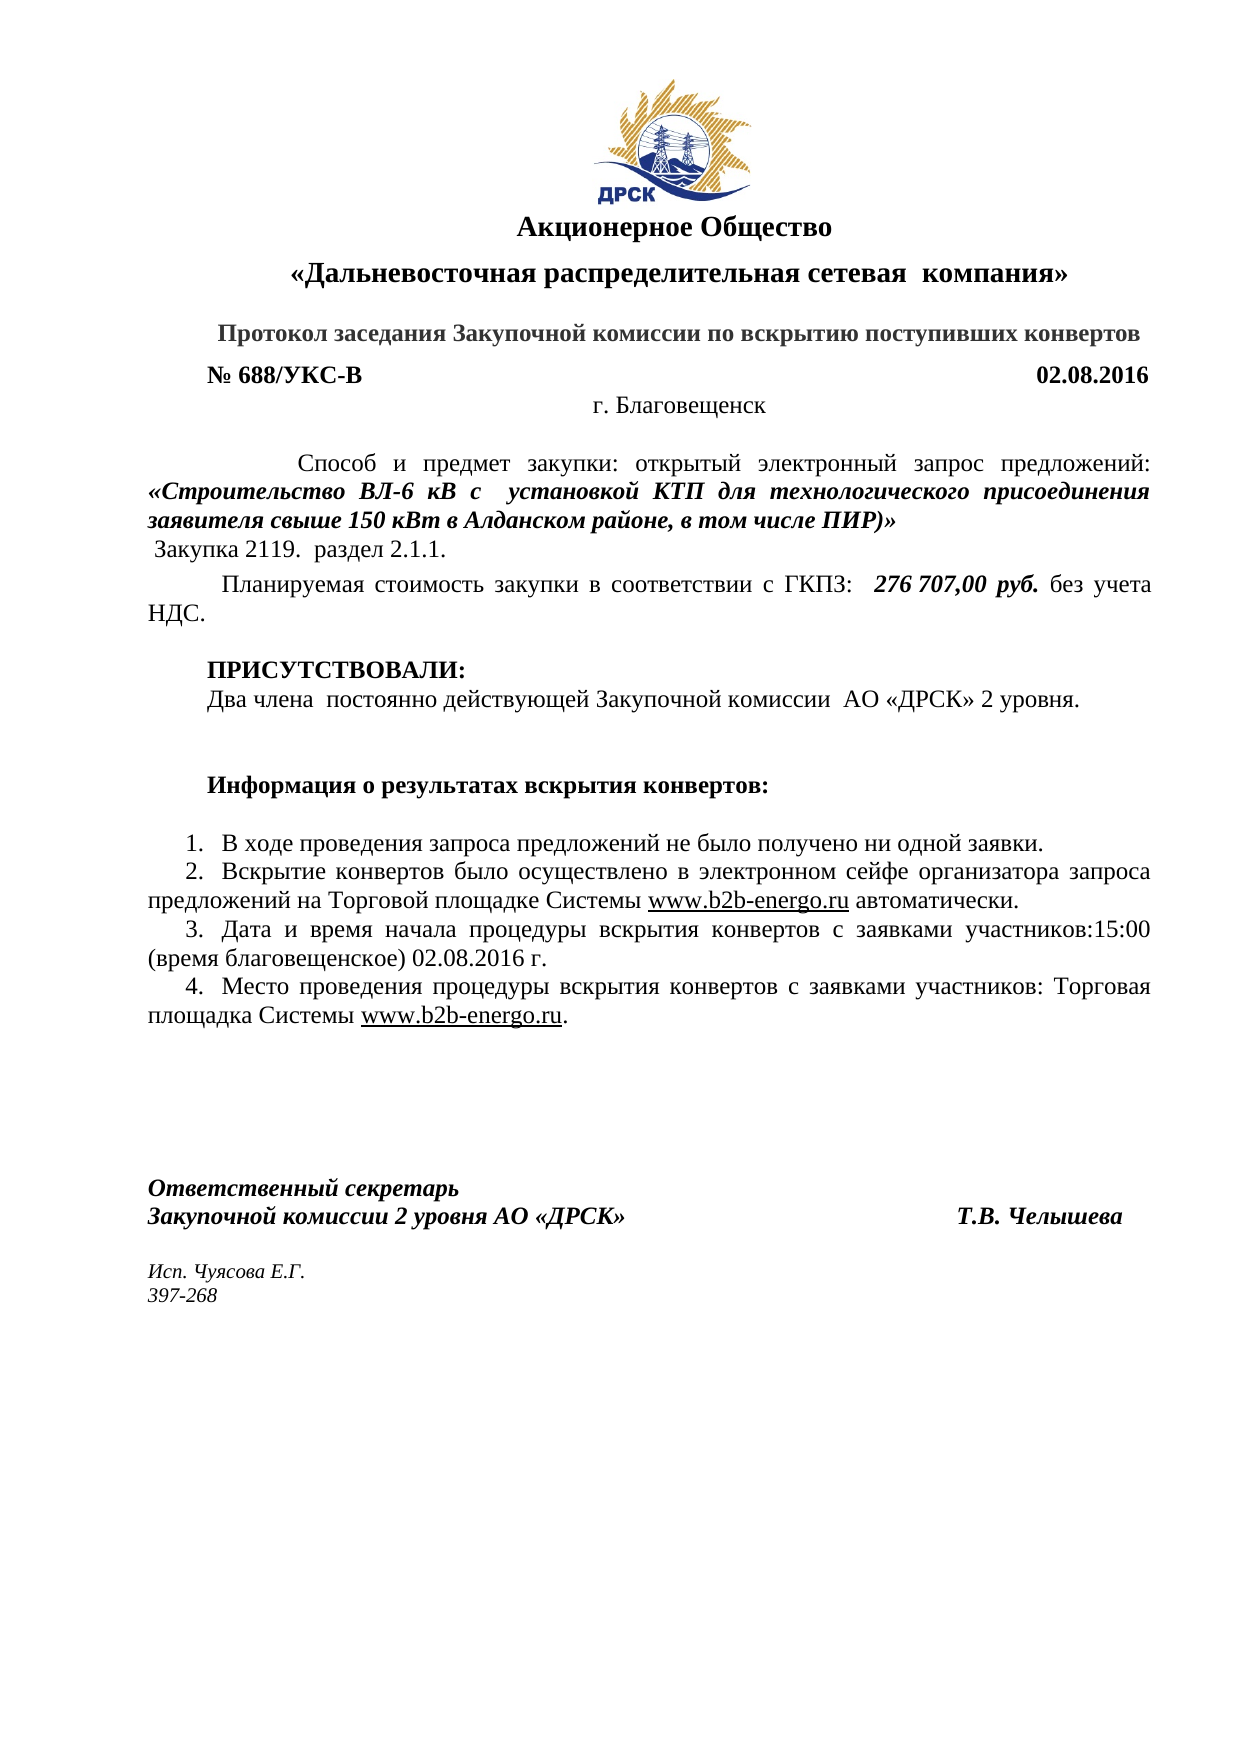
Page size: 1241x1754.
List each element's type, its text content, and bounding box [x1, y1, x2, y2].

list Планируемая стоимость закупки в соответствии с ГКПЗ: 276 707,00 руб. без учета НДС. [148, 569, 1152, 626]
text Исп. Чуясова Е.Г. [148, 1259, 1152, 1283]
list В ходе проведения запроса предложений не было получено ни одной заявки. [148, 828, 1152, 856]
list Дата и время начала процедуры вскрытия конвертов с заявками участников:15:00 (время благовещенское) 02.08.2016 г. [148, 914, 1152, 971]
subtitle Акционерное Общество [473, 209, 1152, 243]
text Закупочной комиссии 2 уровня АО «ДРСК» Т.В. Челышева [148, 1201, 1152, 1230]
list Способ и предмет закупки: открытый электронный запрос предложений: «Строительство ВЛ-6 кВ с установкой КТП для технологического присоединения заявителя свыше 150 кВт в Алданском районе, в том числе ПИР)» [148, 448, 1152, 534]
text «Дальневосточная распределительная сетевая компания» [148, 255, 1152, 289]
text 397-268 [148, 1283, 1152, 1307]
list Закупка 2119. раздел 2.1.1. [148, 534, 1152, 563]
picture [592, 79, 752, 210]
text г. Благовещенск [148, 390, 1152, 419]
text Два члена постоянно действующей Закупочной комиссии АО «ДРСК» 2 уровня. [148, 684, 1152, 713]
text Ответственный секретарь [148, 1173, 1152, 1201]
table_header № 688/УКС-В [146, 358, 648, 390]
text Информация о результатах вскрытия конвертов: [148, 770, 1152, 799]
list ПРИСУТСТВОВАЛИ: [148, 655, 1152, 684]
text Протокол заседания Закупочной комиссии по вскрытию поступивших конвертов [148, 318, 1152, 346]
table_header 02.08.2016 [648, 358, 1150, 390]
list Вскрытие конвертов было осуществлено в электронном сейфе организатора запроса предложений на Торговой площадке Системы www.b2b-energo.ru автоматически. [148, 856, 1152, 914]
list Место проведения процедуры вскрытия конвертов с заявками участников: Торговая площадка Системы www.b2b-energo.ru. [148, 971, 1152, 1029]
